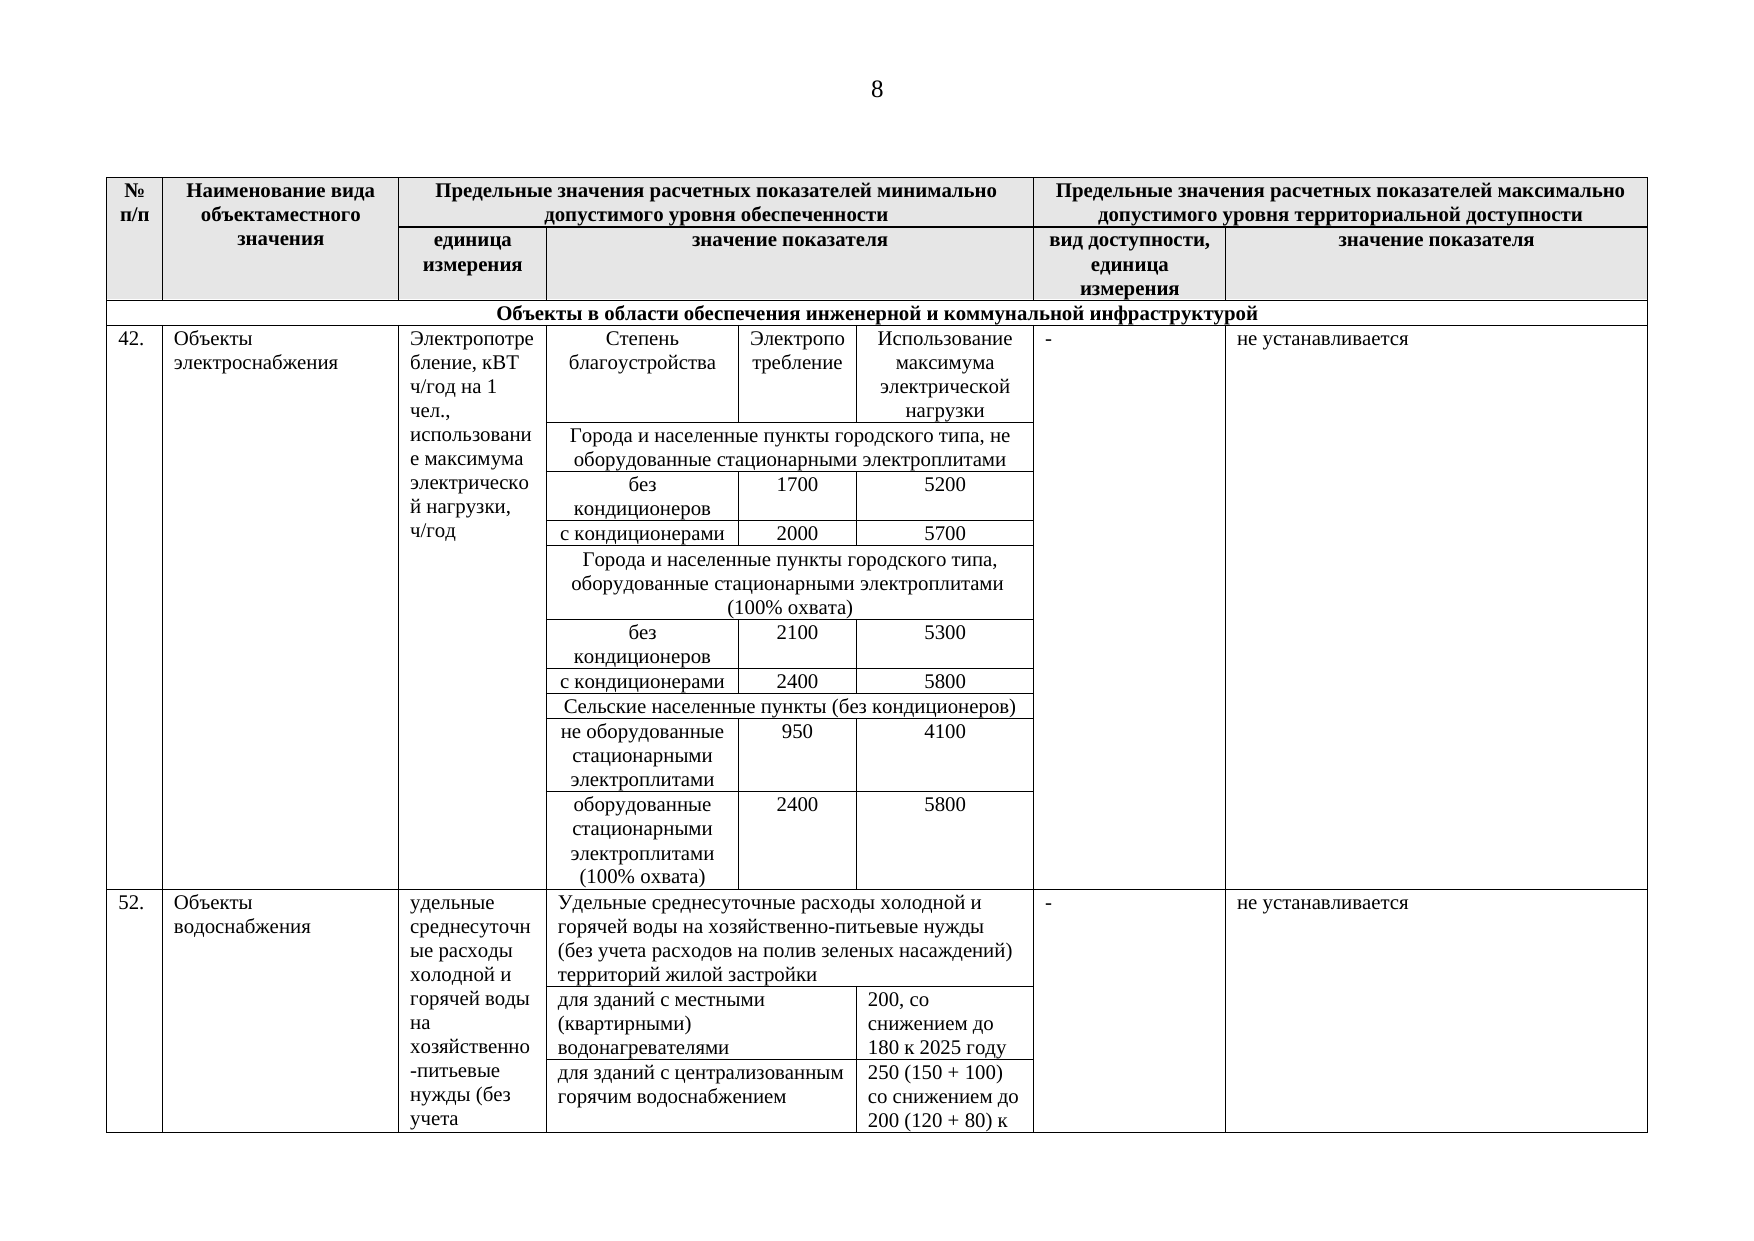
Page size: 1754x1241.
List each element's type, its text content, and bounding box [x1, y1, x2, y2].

table_cell 5200 [857, 472, 1033, 520]
table_cell Сельские населенные пункты (без кондиционеров) [547, 694, 1033, 718]
table_cell не устанавливается [1226, 890, 1647, 1132]
table_cell удельные среднесуточные расходы холодной и горячей воды на хозяйственно-питьевые нужды (без учета расходов на полив зеленых насаждений) территорий жилой застройки, литры в сутки на одного человека [399, 890, 546, 1132]
table_cell 1700 [739, 472, 856, 520]
table_cell 200, со снижением до 180 к 2025 году [857, 987, 1033, 1059]
table_cell оборудованные стационарными электроплитами (100% охвата) [547, 792, 738, 888]
table_cell 2400 [739, 792, 856, 888]
table_cell единица измерения [399, 228, 546, 299]
table_cell 5700 [857, 521, 1033, 545]
table_cell [107, 890, 162, 1132]
table_cell 2000 [739, 521, 856, 545]
table_cell Удельные среднесуточные расходы холодной и горячей воды на хозяйственно-питьевые нужды (без учета расходов на полив зеленых насаждений) территорий жилой застройки [547, 890, 1033, 986]
table_cell с кондиционерами [547, 521, 738, 545]
table_cell 5300 [857, 620, 1033, 668]
table_cell - [1034, 890, 1225, 1132]
table_cell Объекты в области обеспечения инженерной и коммунальной инфраструктурой [107, 301, 1647, 325]
table_cell с кондиционерами [547, 669, 738, 693]
table_header Наименование вида объектаместного значения [163, 178, 398, 299]
table_cell Степень благоустройства [547, 326, 738, 422]
table_cell 5800 [857, 792, 1033, 888]
table_cell - [1034, 326, 1225, 888]
table_cell 2400 [739, 669, 856, 693]
table_header Предельные значения расчетных показателей максимально допустимого уровня территориальной доступности [1034, 178, 1647, 226]
table_cell Использование максимума электрической нагрузки [857, 326, 1033, 422]
table_cell вид доступности, единица измерения [1034, 228, 1225, 299]
table_cell для зданий с местными (квартирными) водонагревателями [547, 987, 856, 1059]
table_cell без кондиционеров [547, 472, 738, 520]
table_cell без кондиционеров [547, 620, 738, 668]
table_cell значение показателя [1226, 228, 1647, 299]
table_cell значение показателя [547, 228, 1033, 299]
table_cell 2100 [739, 620, 856, 668]
table_cell 250 (150 + 100) со снижением до 200 (120 + 80) к 2025 году [857, 1060, 1033, 1132]
table_cell Объекты водоснабжения [163, 890, 398, 1132]
table_cell не устанавливается [1226, 326, 1647, 888]
table_cell Города и населенные пункты городского типа, не оборудованные стационарными электроплитами [547, 423, 1033, 471]
table_cell 4100 [857, 719, 1033, 791]
table_header № п/п [107, 178, 162, 299]
table_cell 950 [739, 719, 856, 791]
table_cell 5800 [857, 669, 1033, 693]
table_cell [107, 326, 162, 888]
table_cell для зданий с централизованным горячим водоснабжением [547, 1060, 856, 1132]
table_cell не оборудованные стационарными электроплитами [547, 719, 738, 791]
table_header Предельные значения расчетных показателей минимально допустимого уровня обеспеченности [399, 178, 1033, 226]
table_cell Электропотребление [739, 326, 856, 422]
table_cell Электропотребление, кВТ ч/год на 1 чел., использование максимума электрической нагрузки, ч/год [399, 326, 546, 888]
table_cell Объекты электроснабжения [163, 326, 398, 888]
table_cell Города и населенные пункты городского типа, оборудованные стационарными электроплитами (100% охвата) [547, 546, 1033, 619]
